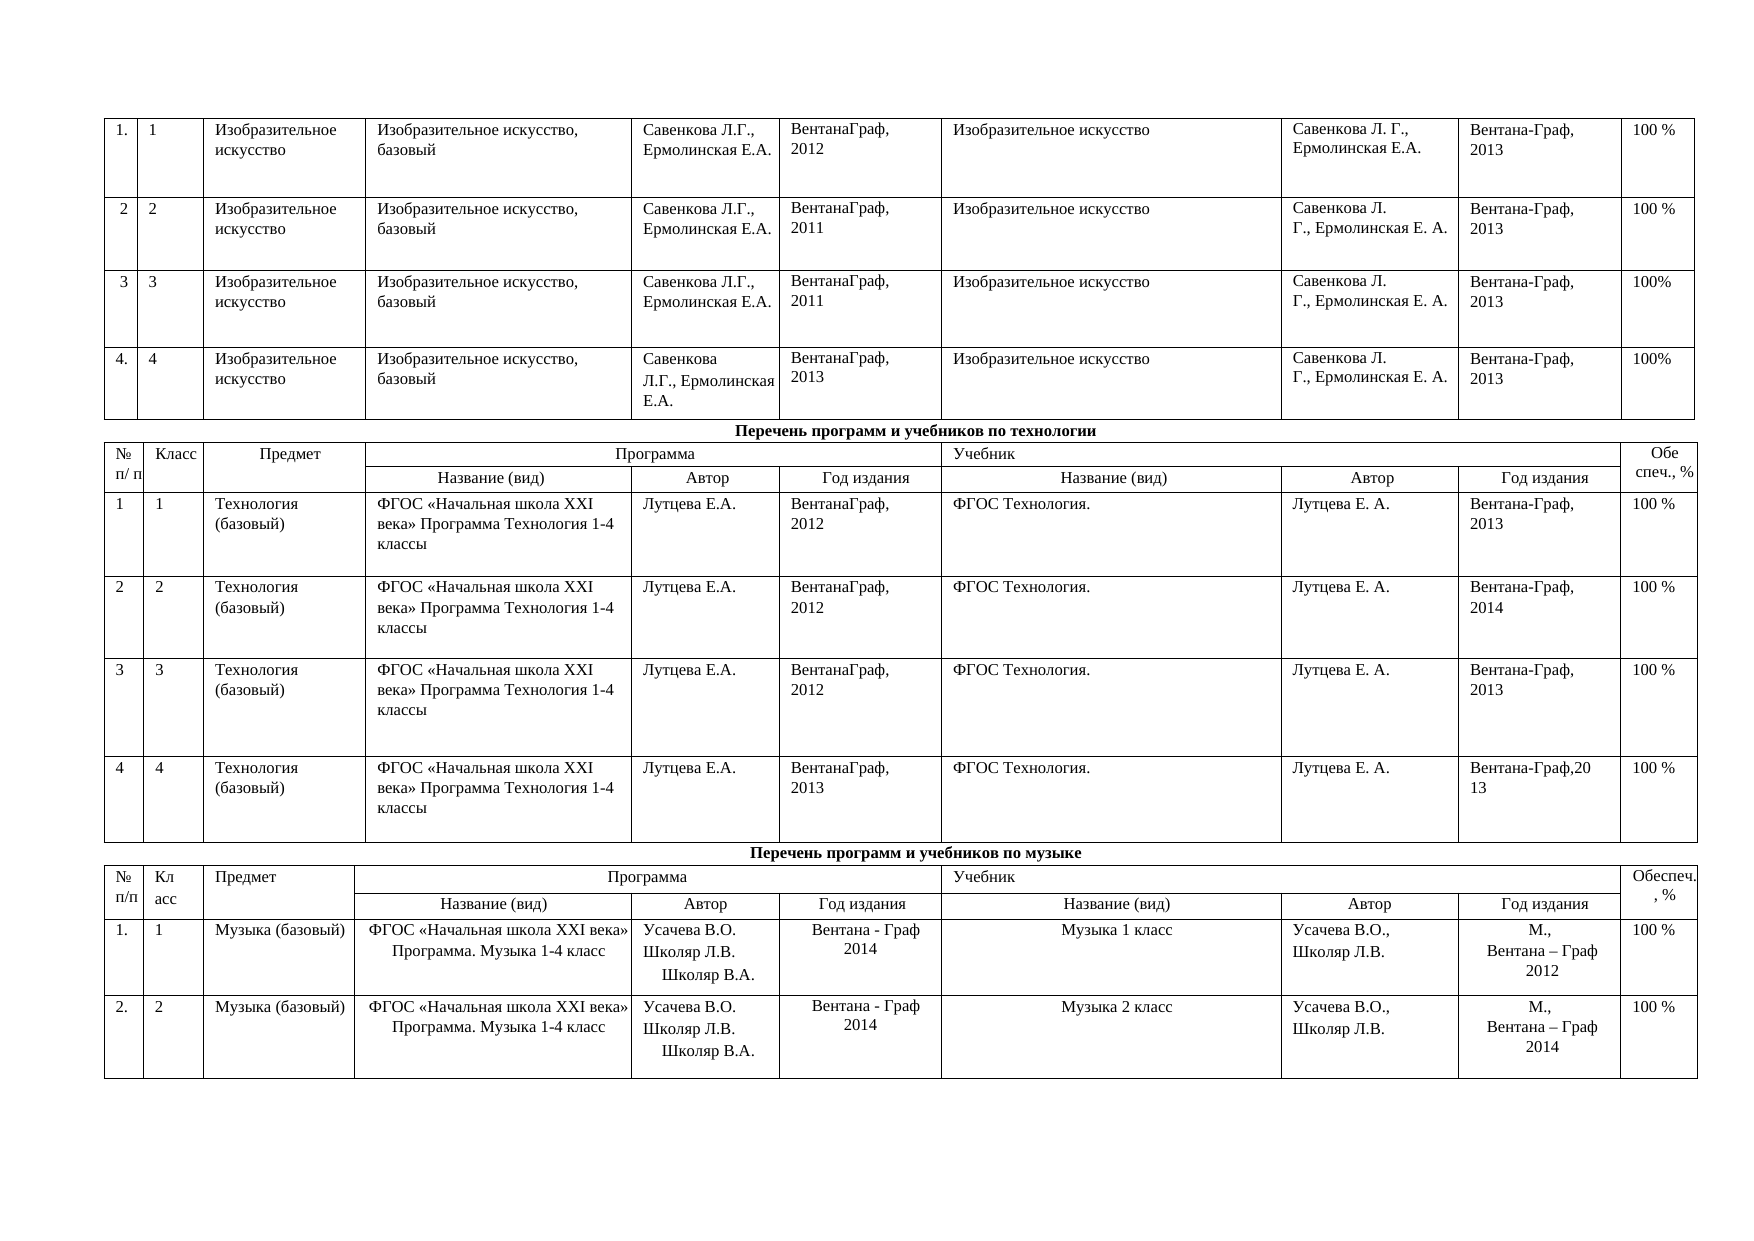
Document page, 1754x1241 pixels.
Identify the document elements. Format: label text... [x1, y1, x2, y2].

table_cell 2 [105, 198, 137, 270]
table_cell Музыка (базовый) [204, 920, 354, 995]
table_cell Вентана - Граф 2014 [780, 996, 941, 1078]
table_cell Изобразительное искусство [204, 119, 365, 197]
table_cell Савенкова Л.Г., Ермолинская Е.А. [632, 198, 779, 270]
table_cell Савенкова Л. Г., Ермолинская Е. А. [1282, 271, 1458, 347]
table_cell 100 % [1621, 996, 1697, 1078]
table_header [1459, 443, 1620, 466]
table_cell Изобразительное искусство [204, 271, 365, 347]
table_cell ФГОС «Начальная школа XXI века» Программа Технология 1-4 классы [366, 577, 631, 658]
table_cell ВентанаГраф, 2012 [780, 577, 941, 658]
table_cell ВентанаГраф, 2012 [780, 659, 941, 756]
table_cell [355, 996, 631, 1078]
table_cell Название (вид) [942, 894, 1281, 918]
table_cell Технология (базовый) [204, 757, 365, 842]
table_cell М., Вентана – Граф 2012 [1459, 920, 1620, 995]
table_cell 3 [105, 659, 143, 756]
text Перечень программ и учебников по технологии [103, 420, 1728, 439]
table_cell Вентана-Граф, 2013 [1459, 659, 1620, 756]
table_cell 100 % [1621, 757, 1697, 842]
table_cell Автор [1282, 467, 1458, 492]
table_cell 1. [105, 119, 137, 197]
table_cell Музыка (базовый) [204, 996, 354, 1078]
table_cell ФГОС Технология. [942, 577, 1281, 658]
table_cell 100% [1622, 271, 1694, 347]
table_header Программа [366, 443, 941, 466]
table_cell ВентанаГраф, 2011 [780, 271, 941, 347]
table_cell Музыка 2 класс [942, 996, 1281, 1078]
table_cell Савенкова Л.Г., Ермолинская Е.А. [632, 119, 779, 197]
table_cell ФГОС Технология. [942, 659, 1281, 756]
table_cell 100 % [1621, 659, 1697, 756]
table_cell Изобразительное искусство [942, 119, 1281, 197]
table_cell Технология (базовый) [204, 577, 365, 658]
text Перечень программ и учебников по музыке [103, 843, 1728, 862]
table_cell Год издания [780, 467, 941, 492]
table_cell Изобразительное искусство [204, 348, 365, 419]
table_cell Усачева В.О. Школяр Л.В. Школяр В.А. [632, 920, 779, 995]
table_cell Савенкова Л. Г., Ермолинская Е. А. [1282, 198, 1458, 270]
table_cell Лутцева Е. А. [1282, 577, 1458, 658]
table_cell ВентанаГраф, 2013 [780, 348, 941, 419]
table_cell 100 % [1621, 920, 1697, 995]
table_cell 3 [144, 659, 203, 756]
table_header Предмет [204, 866, 354, 918]
table_cell Автор [632, 467, 779, 492]
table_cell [632, 996, 779, 1078]
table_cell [1282, 996, 1458, 1078]
table_cell ФГОС Технология. [942, 757, 1281, 842]
table_cell 2 [144, 996, 203, 1078]
table_cell Изобразительное искусство [942, 348, 1281, 419]
table_cell Усачева В.О., Школяр Л.В. [1282, 920, 1458, 995]
table_cell М., Вентана – Граф 2014 [1459, 996, 1620, 1078]
table_cell 100 % [1622, 119, 1694, 197]
table_cell Вентана-Граф, 2013 [1459, 119, 1621, 197]
table_cell Вентана-Граф, 2013 [1459, 198, 1621, 270]
table_cell Лутцева Е. А. [1282, 493, 1458, 576]
table_cell Изобразительное искусство, базовый [366, 271, 631, 347]
table_cell ФГОС «Начальная школа XXI века» Программа Технология 1-4 классы [366, 757, 631, 842]
table_cell 3 [138, 271, 203, 347]
table_cell Автор [632, 894, 779, 918]
table_cell 2 [138, 198, 203, 270]
table_cell Название (вид) [366, 467, 631, 492]
table_cell Савенкова Л.Г., Ермолинская Е.А. [632, 271, 779, 347]
table_header Класс [144, 443, 203, 492]
table_cell Вентана-Граф,20 13 [1459, 757, 1620, 842]
table_header Обеспеч., % [1621, 866, 1697, 918]
table_cell Изобразительное искусство [204, 198, 365, 270]
table_cell Вентана - Граф 2014 [780, 920, 941, 995]
table_header Учебник [942, 443, 1458, 466]
table_header № п/п [105, 866, 143, 918]
table_cell Вентана-Граф, 2014 [1459, 577, 1620, 658]
table_cell Технология (базовый) [204, 493, 365, 576]
table_cell Изобразительное искусство, базовый [366, 198, 631, 270]
table_cell Изобразительное искусство, базовый [366, 348, 631, 419]
table_cell Лутцева Е.А. [632, 659, 779, 756]
table_cell Название (вид) [355, 894, 631, 918]
table_cell Савенкова Л. Г., Ермолинская Е.А. [1282, 119, 1458, 197]
table_cell Лутцева Е. А. [1282, 659, 1458, 756]
table_cell Изобразительное искусство [942, 198, 1281, 270]
table_cell 4 [105, 757, 143, 842]
table_cell Савенкова Л.Г., Ермолинская Е.А. [632, 348, 779, 419]
table_cell Изобразительное искусство, базовый [366, 119, 631, 197]
table_cell 1 [105, 493, 143, 576]
table_cell Лутцева Е.А. [632, 757, 779, 842]
table_cell 4 [144, 757, 203, 842]
table_cell 1 [144, 493, 203, 576]
table_header Учебник [942, 866, 1458, 892]
table_cell ФГОС Технология. [942, 493, 1281, 576]
table_cell ВентанаГраф, 2013 [780, 757, 941, 842]
table_cell ВентанаГраф, 2012 [780, 119, 941, 197]
table_cell ВентанаГраф, 2011 [780, 198, 941, 270]
table_cell 100 % [1621, 577, 1697, 658]
table_cell Савенкова Л. Г., Ермолинская Е. А. [1282, 348, 1458, 419]
table_header № п/ п [105, 443, 143, 492]
table_cell ВентанаГраф, 2012 [780, 493, 941, 576]
table_cell Год издания [780, 894, 941, 918]
table_cell Название (вид) [942, 467, 1281, 492]
table_cell Лутцева Е.А. [632, 577, 779, 658]
table_cell Лутцева Е. А. [1282, 757, 1458, 842]
table_cell 1 [138, 119, 203, 197]
table_cell Автор [1282, 894, 1458, 918]
table_cell Вентана-Граф, 2013 [1459, 348, 1621, 419]
table_cell 3 [105, 271, 137, 347]
table_cell Лутцева Е.А. [632, 493, 779, 576]
table_cell 100 % [1621, 493, 1697, 576]
table_cell ФГОС «Начальная школа XXI века» Программа. Музыка 1-4 класс [355, 920, 631, 995]
table_cell 2 [144, 577, 203, 658]
table_header Предмет [204, 443, 365, 492]
table_cell Вентана-Граф, 2013 [1459, 493, 1620, 576]
table_cell Музыка 1 класс [942, 920, 1281, 995]
table_cell Изобразительное искусство [942, 271, 1281, 347]
table_cell 100 % [1622, 198, 1694, 270]
table_cell 4. [105, 348, 137, 419]
table_header Программа [355, 866, 941, 892]
table_cell Год издания [1459, 467, 1620, 492]
table_cell 100% [1622, 348, 1694, 419]
table_cell Технология (базовый) [204, 659, 365, 756]
table_cell Год издания [1459, 894, 1620, 918]
table_header Кл асс [144, 866, 203, 918]
table_cell Вентана-Граф, 2013 [1459, 271, 1621, 347]
table_cell 1. [105, 920, 143, 995]
table_cell 4 [138, 348, 203, 419]
table_header [1459, 866, 1620, 892]
table_cell 2. [105, 996, 143, 1078]
table_cell 1 [144, 920, 203, 995]
table_header Обе спеч., % [1621, 443, 1697, 492]
table_cell ФГОС «Начальная школа XXI века» Программа Технология 1-4 классы [366, 493, 631, 576]
table_cell 2 [105, 577, 143, 658]
table_cell ФГОС «Начальная школа XXI века» Программа Технология 1-4 классы [366, 659, 631, 756]
